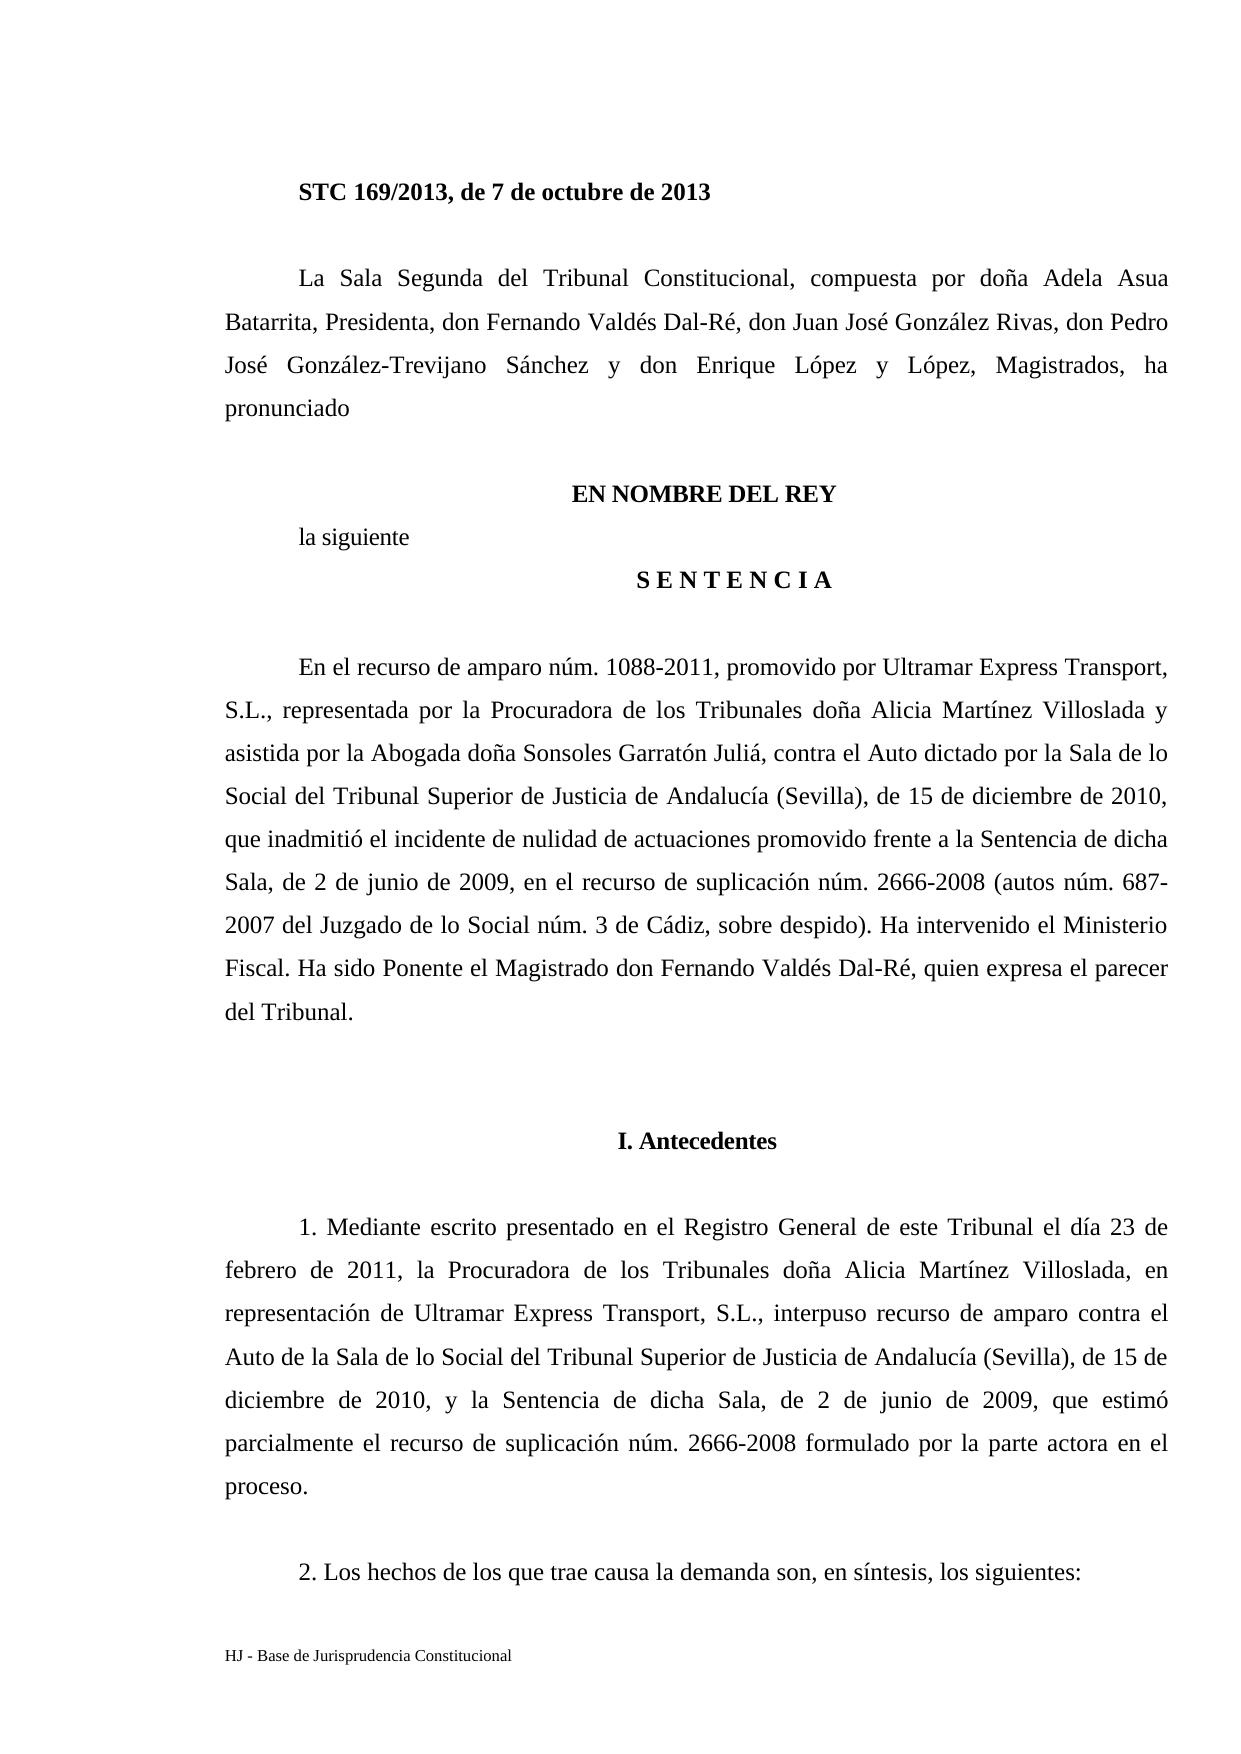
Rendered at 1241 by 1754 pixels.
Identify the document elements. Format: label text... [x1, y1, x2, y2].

text 1. Mediante escrito presentado en el Registro General de este Tribunal el día 23 de febrero de 2011, la Procuradora de los Tribunales doña Alicia Martínez Villoslada, en representación de Ultramar Express Transport, S.L., interpuso recurso de amparo contra el Auto de la Sala de lo Social del Tribunal Superior de Justicia de Andalucía (Sevilla), de 15 de diciembre de 2010, y la Sentencia de dicha Sala, de 2 de junio de 2009, que estimó parcialmente el recurso de suplicación núm. 2666-2008 formulado por la parte actora en el proceso. [224, 1212, 1169, 1500]
text STC 169/2013, de 7 de octubre de 2013 [224, 177, 1169, 206]
text En el recurso de amparo núm. 1088-2011, promovido por Ultramar Express Transport, S.L., representada por la Procuradora de los Tribunales doña Alicia Martínez Villoslada y asistida por la Abogada doña Sonsoles Garratón Juliá, contra el Auto dictado por la Sala de lo Social del Tribunal Superior de Justicia de Andalucía (Sevilla), de 15 de diciembre de 2010, que inadmitió el incidente de nulidad de actuaciones promovido frente a la Sentencia de dicha Sala, de 2 de junio de 2009, en el recurso de suplicación núm. 2666-2008 (autos núm. 687-2007 del Juzgado de lo Social núm. 3 de Cádiz, sobre despido). Ha intervenido el Ministerio Fiscal. Ha sido Ponente el Magistrado don Fernando Valdés Dal-Ré, quien expresa el parecer del Tribunal. [224, 652, 1169, 1025]
text La Sala Segunda del Tribunal Constitucional, compuesta por doña Adela Asua Batarrita, Presidenta, don Fernando Valdés Dal-Ré, don Juan José González Rivas, don Pedro José González-Trevijano Sánchez y don Enrique López y López, Magistrados, ha pronunciado [224, 263, 1169, 422]
text EN NOMBRE DEL REY [224, 479, 1110, 508]
text la siguiente [224, 522, 1110, 551]
text 2. Los hechos de los que trae causa la demanda son, en síntesis, los siguientes: [224, 1557, 1169, 1586]
text I. Antecedentes [224, 1126, 1169, 1155]
text S E N T E N C I A [224, 565, 1169, 594]
